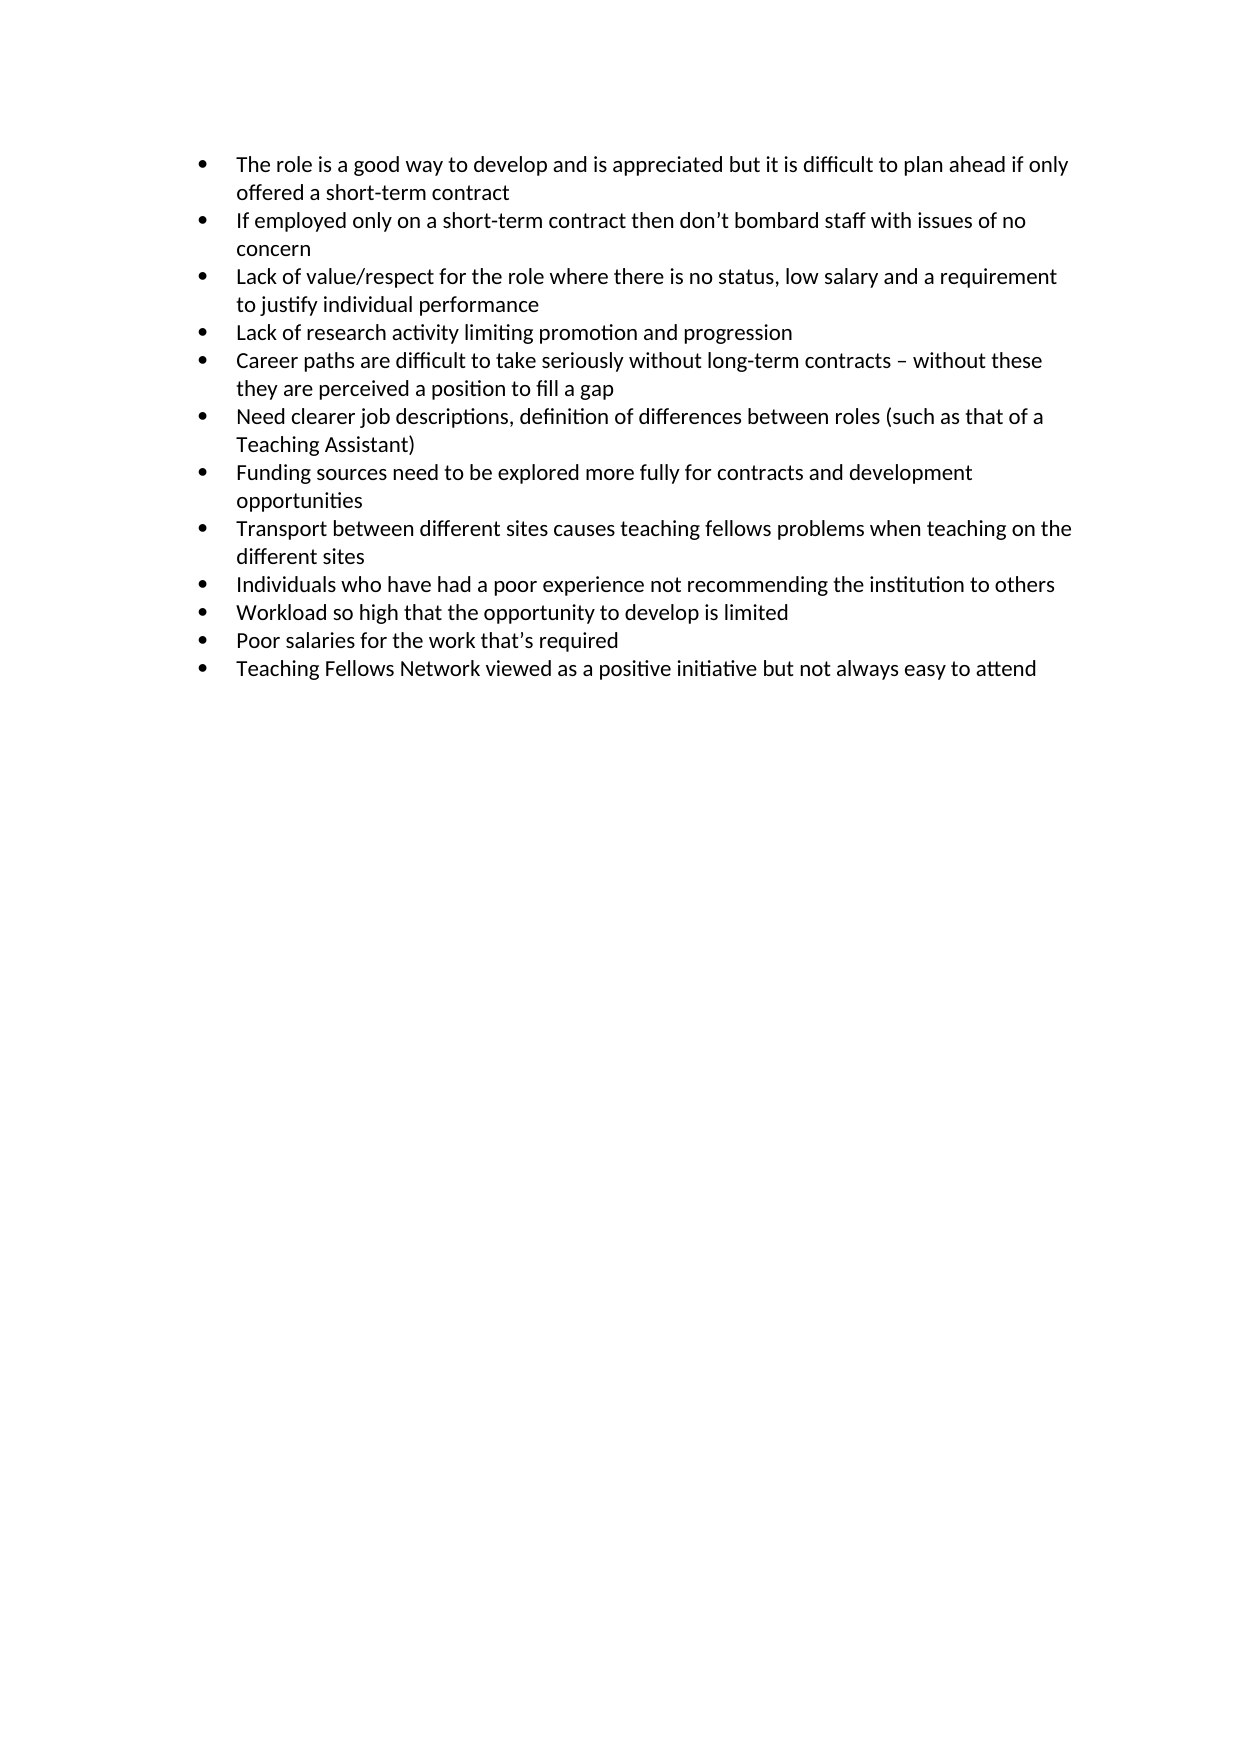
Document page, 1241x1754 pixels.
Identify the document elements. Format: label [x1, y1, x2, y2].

table_cell [139, 150, 1101, 1579]
